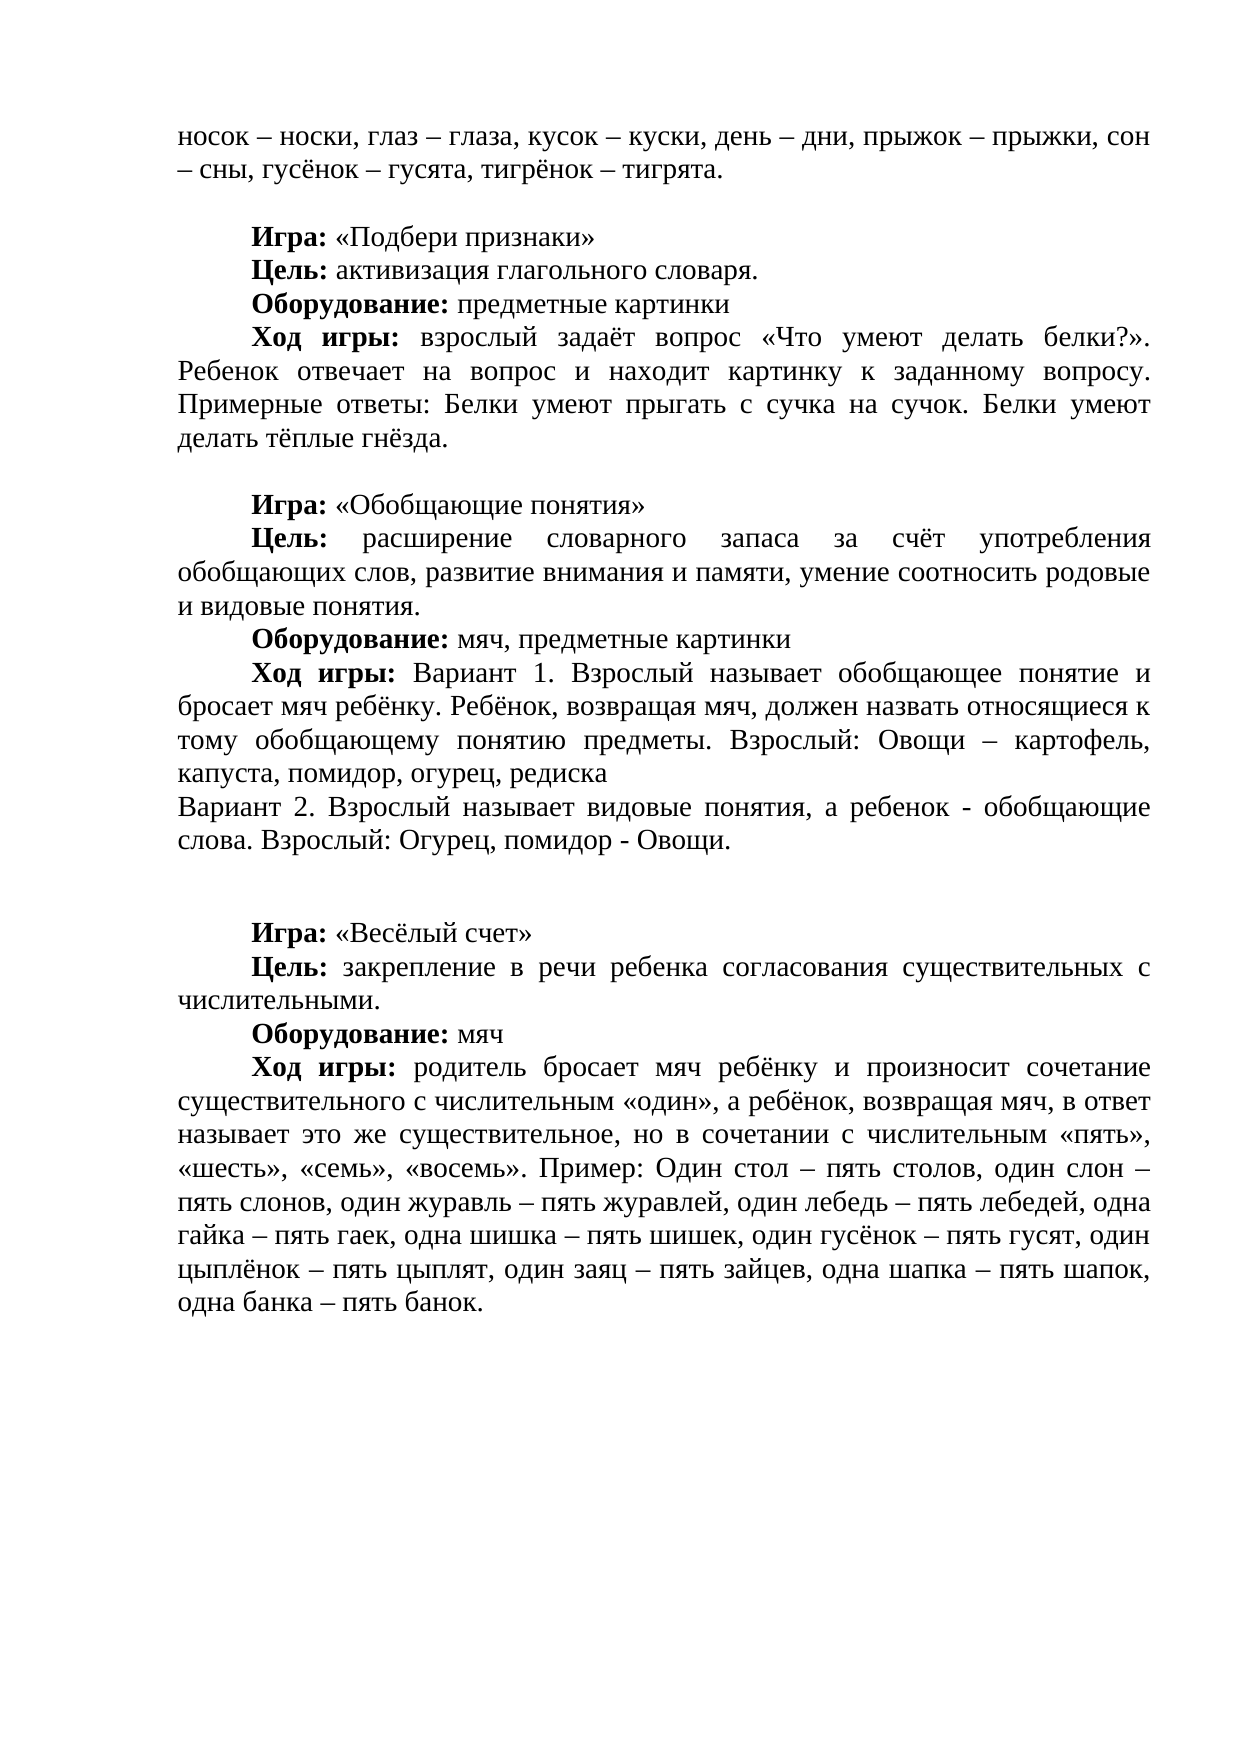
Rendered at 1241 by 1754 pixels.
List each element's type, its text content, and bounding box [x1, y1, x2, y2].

text Оборудование: мяч, предметные картинки [177, 621, 1152, 655]
text Ход игры: родитель бросает мяч ребёнку и произносит сочетание существительного с числительным «один», а ребёнок, возвращая мяч, в ответ называет это же существительное, но в сочетании с числительным «пять», «шесть», «семь», «восемь». Пример: Один стол – пять столов, один слон – пять слонов, один журавль – пять журавлей, один лебедь – пять лебедей, одна гайка – пять гаек, одна шишка – пять шишек, один гусёнок – пять гусят, один цыплёнок – пять цыплят, один заяц – пять зайцев, одна шапка – пять шапок, одна банка – пять банок. [177, 1049, 1152, 1318]
text Цель: закрепление в речи ребенка согласования существительных с числительными. [177, 949, 1152, 1016]
text Ход игры: Вариант 1. Взрослый называет обобщающее понятие и бросает мяч ребёнку. Ребёнок, возвращая мяч, должен назвать относящиеся к тому обобщающему понятию предметы. Взрослый: Овощи – картофель, капуста, помидор, огурец, редиска [177, 655, 1152, 789]
text Ход игры: взрослый задаёт вопрос «Что умеют делать белки?». Ребенок отвечает на вопрос и находит картинку к заданному вопросу. Примерные ответы: Белки умеют прыгать с сучка на сучок. Белки умеют делать тёплые гнёзда. [177, 319, 1152, 453]
text Игра: «Подбери признаки» [177, 219, 1152, 252]
text Цель: расширение словарного запаса за счёт употребления обобщающих слов, развитие внимания и памяти, умение соотносить родовые и видовые понятия. [177, 521, 1152, 621]
text Вариант 2. Взрослый называет видовые понятия, а ребенок - обобщающие слова. Взрослый: Огурец, помидор - Овощи. [177, 789, 1152, 856]
text Цель: активизация глагольного словаря. [177, 252, 1152, 286]
text Оборудование: предметные картинки [177, 286, 1152, 319]
text Игра: «Весёлый счет» [177, 915, 1152, 949]
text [177, 118, 1152, 185]
text Игра: «Обобщающие понятия» [177, 487, 1152, 521]
text Оборудование: мяч [177, 1016, 1152, 1049]
